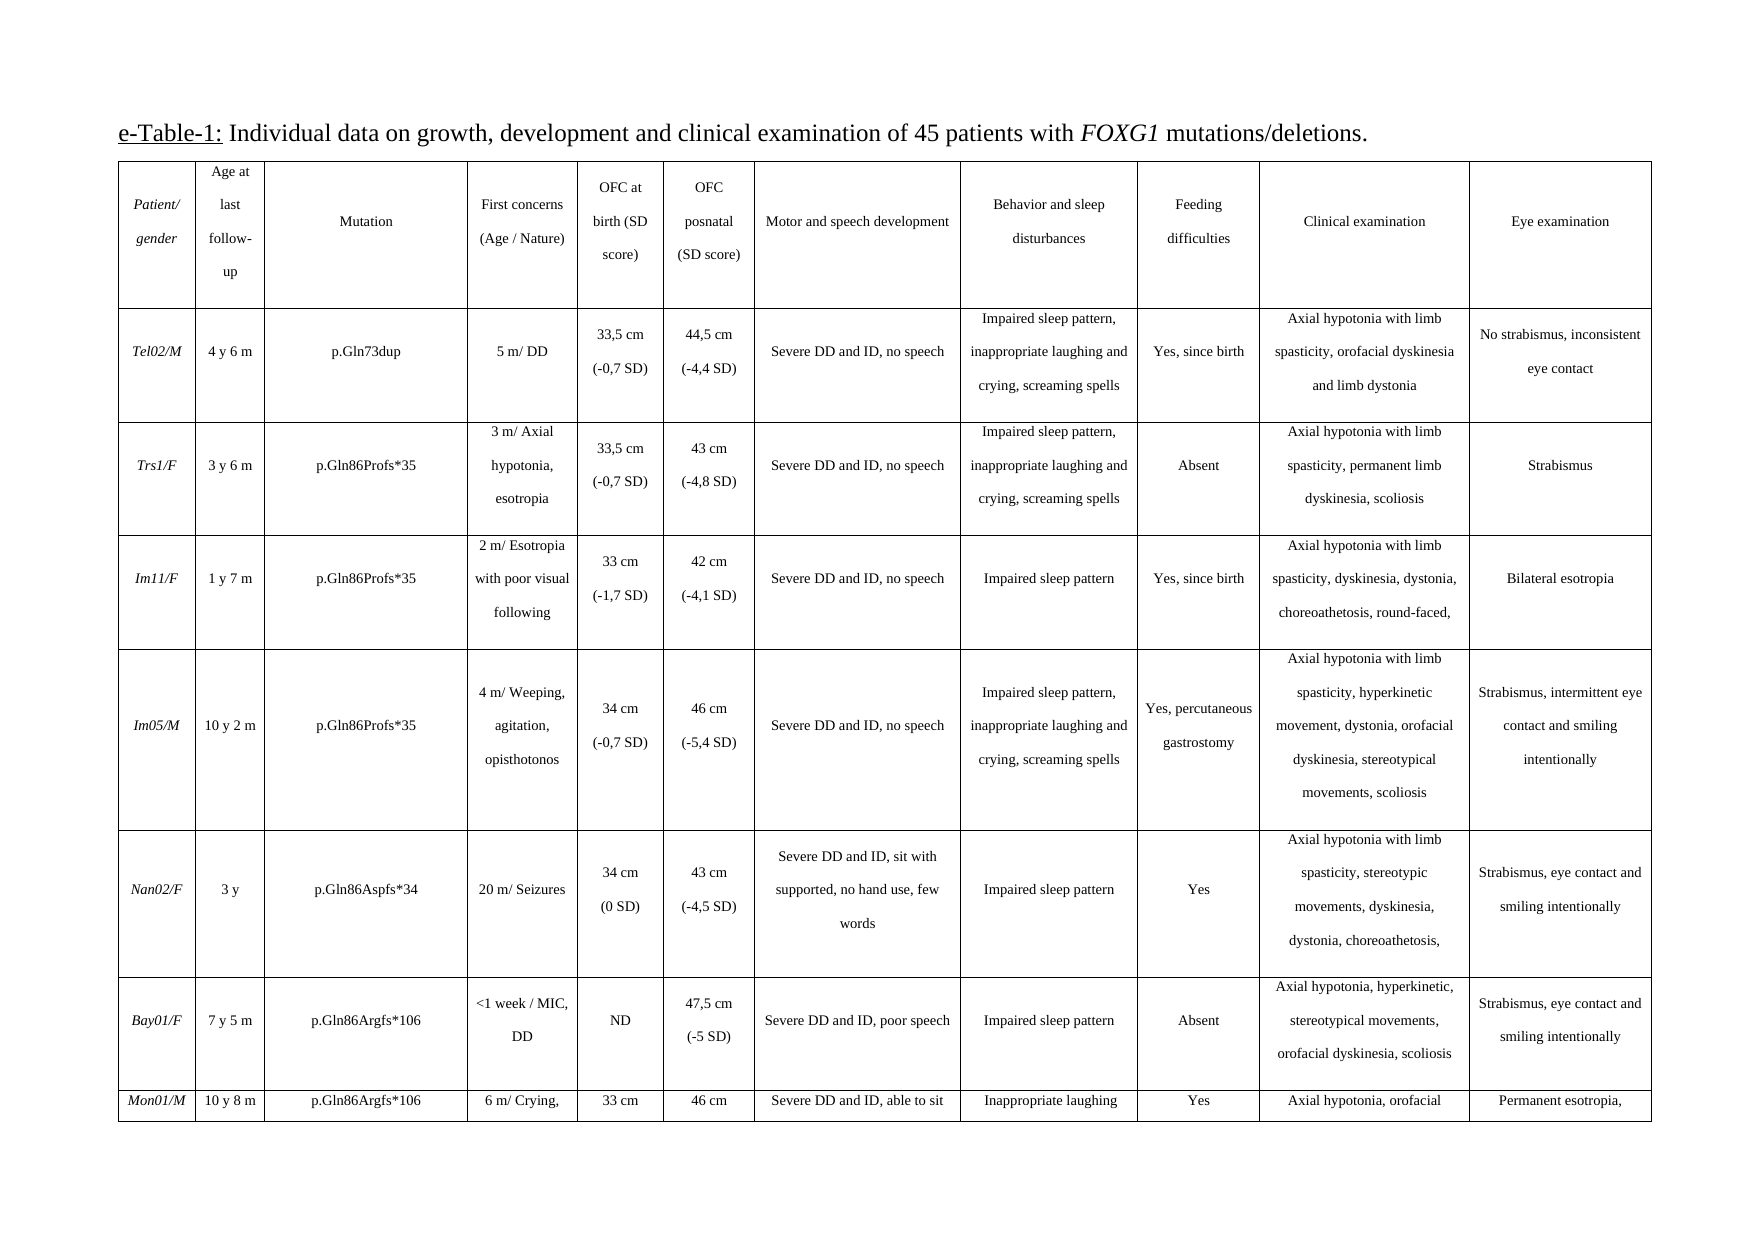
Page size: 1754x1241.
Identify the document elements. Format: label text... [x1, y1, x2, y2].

table_cell Impaired sleep pattern [961, 978, 1137, 1090]
table_header OFC posnatal (SD score) [664, 162, 754, 308]
table_cell Impaired sleep pattern, inappropriate laughing and crying, screaming spells [961, 423, 1137, 535]
table_cell 4 y 6 m [196, 309, 264, 422]
table_cell 3 m/ Axial hypotonia, esotropia [468, 423, 577, 535]
table_cell Bilateral esotropia [1470, 536, 1651, 649]
table_cell Absent [1138, 423, 1259, 535]
table_cell 43 cm (-4,8 SD) [664, 423, 754, 535]
table_cell Im05/M [119, 650, 195, 829]
table_cell Axial hypotonia with limb spasticity, hyperkinetic movement, dystonia, orofacial dyskinesia, stereotypical movements, scoliosis [1260, 650, 1469, 829]
table_cell Axial hypotonia with limb spasticity, stereotypic movements, dyskinesia, dystonia, choreoathetosis, [1260, 831, 1469, 977]
table_cell ND [578, 978, 663, 1090]
table_cell p.Gln86Aspfs*34 [265, 831, 467, 977]
table_cell 33,5 cm (-0,7 SD) [578, 309, 663, 422]
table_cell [1260, 1091, 1469, 1121]
table_cell Severe DD and ID, sit with supported, no hand use, few words [755, 831, 960, 977]
table_cell Severe DD and ID, poor speech [755, 978, 960, 1090]
table_cell Tel02/M [119, 309, 195, 422]
table_cell 2 m/ Esotropia with poor visual following [468, 536, 577, 649]
table_cell 3 y [196, 831, 264, 977]
table_cell 7 y 5 m [196, 978, 264, 1090]
table_cell Trs1/F [119, 423, 195, 535]
table_header Feeding difficulties [1138, 162, 1259, 308]
table_cell Yes [1138, 831, 1259, 977]
table_cell 10 y 8 m [196, 1091, 264, 1121]
table_cell Im11/F [119, 536, 195, 649]
table_cell 46 cm (- 6 SD) [664, 1091, 754, 1121]
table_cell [1470, 1091, 1651, 1121]
table_cell Impaired sleep pattern, inappropriate laughing and crying, screaming spells [961, 309, 1137, 422]
table_cell 33 cm (-1,3 SD) [578, 1091, 663, 1121]
table_cell Strabismus, eye contact and smiling intentionally [1470, 831, 1651, 977]
table_cell Strabismus [1470, 423, 1651, 535]
table_cell Strabismus, eye contact and smiling intentionally [1470, 978, 1651, 1090]
table_header Clinical examination [1260, 162, 1469, 308]
table_cell Axial hypotonia, hyperkinetic, stereotypical movements, orofacial dyskinesia, scoliosis [1260, 978, 1469, 1090]
table_cell Nan02/F [119, 831, 195, 977]
table_cell p.Gln86Profs*35 [265, 536, 467, 649]
table_cell No strabismus, inconsistent eye contact [1470, 309, 1651, 422]
table_header Behavior and sleep disturbances [961, 162, 1137, 308]
table_cell p.Gln86Profs*35 [265, 423, 467, 535]
table_cell 5 m/ DD [468, 309, 577, 422]
table_header Motor and speech development [755, 162, 960, 308]
table_cell Axial hypotonia with limb spasticity, orofacial dyskinesia and limb dystonia [1260, 309, 1469, 422]
table_cell Severe DD and ID, no speech [755, 423, 960, 535]
table_cell Yes, since birth [1138, 309, 1259, 422]
table_cell 47,5 cm (-5 SD) [664, 978, 754, 1090]
table_cell Severe DD and ID, no speech [755, 536, 960, 649]
table_cell 1 y 7 m [196, 536, 264, 649]
text e-Table-1: Individual data on growth, development and clinical examination of 45 patients with FOXG1 mutations/deletions. [118, 118, 1636, 147]
table_cell p.Gln73dup [265, 309, 467, 422]
table_cell Absent [1138, 978, 1259, 1090]
table_cell Yes [1138, 1091, 1259, 1121]
table_cell Axial hypotonia with limb spasticity, permanent limb dyskinesia, scoliosis [1260, 423, 1469, 535]
table_cell Impaired sleep pattern [961, 536, 1137, 649]
table_cell Severe DD and ID, no speech [755, 650, 960, 829]
table_cell 34 cm (0 SD) [578, 831, 663, 977]
table_header Age at last follow-up [196, 162, 264, 308]
table_cell 44,5 cm (-4,4 SD) [664, 309, 754, 422]
table_cell Axial hypotonia with limb spasticity, dyskinesia, dystonia, choreoathetosis, round-faced, [1260, 536, 1469, 649]
table_cell p.Gln86Profs*35 [265, 650, 467, 829]
table_cell 34 cm (-0,7 SD) [578, 650, 663, 829]
table_cell p.Gln86Argfs*106 [265, 1091, 467, 1121]
table_cell Bay01/F [119, 978, 195, 1090]
table_cell 3 y 6 m [196, 423, 264, 535]
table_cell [755, 1091, 960, 1121]
table_cell 4 m/ Weeping, agitation, opisthotonos [468, 650, 577, 829]
table_cell 33,5 cm (-0,7 SD) [578, 423, 663, 535]
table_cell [468, 1091, 577, 1121]
table_cell Strabismus, intermittent eye contact and smiling intentionally [1470, 650, 1651, 829]
table_cell 42 cm (-4,1 SD) [664, 536, 754, 649]
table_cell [961, 1091, 1137, 1121]
table_cell 43 cm (-4,5 SD) [664, 831, 754, 977]
table_cell Yes, since birth [1138, 536, 1259, 649]
table_header First concerns (Age / Nature) [468, 162, 577, 308]
table_header Eye examination [1470, 162, 1651, 308]
table_header Mutation [265, 162, 467, 308]
table_header OFC at birth (SD score) [578, 162, 663, 308]
table_cell <1 week / MIC, DD [468, 978, 577, 1090]
table_cell 10 y 2 m [196, 650, 264, 829]
table_cell 20 m/ Seizures [468, 831, 577, 977]
table_cell 33 cm (-1,7 SD) [578, 536, 663, 649]
table_cell Impaired sleep pattern, inappropriate laughing and crying, screaming spells [961, 650, 1137, 829]
table_cell Mon01/M [119, 1091, 195, 1121]
table_cell Severe DD and ID, no speech [755, 309, 960, 422]
table_cell p.Gln86Argfs*106 [265, 978, 467, 1090]
table_header Patient/ gender [119, 162, 195, 308]
table_cell Impaired sleep pattern [961, 831, 1137, 977]
table_cell Yes, percutaneous gastrostomy [1138, 650, 1259, 829]
table_cell 46 cm (-5,4 SD) [664, 650, 754, 829]
